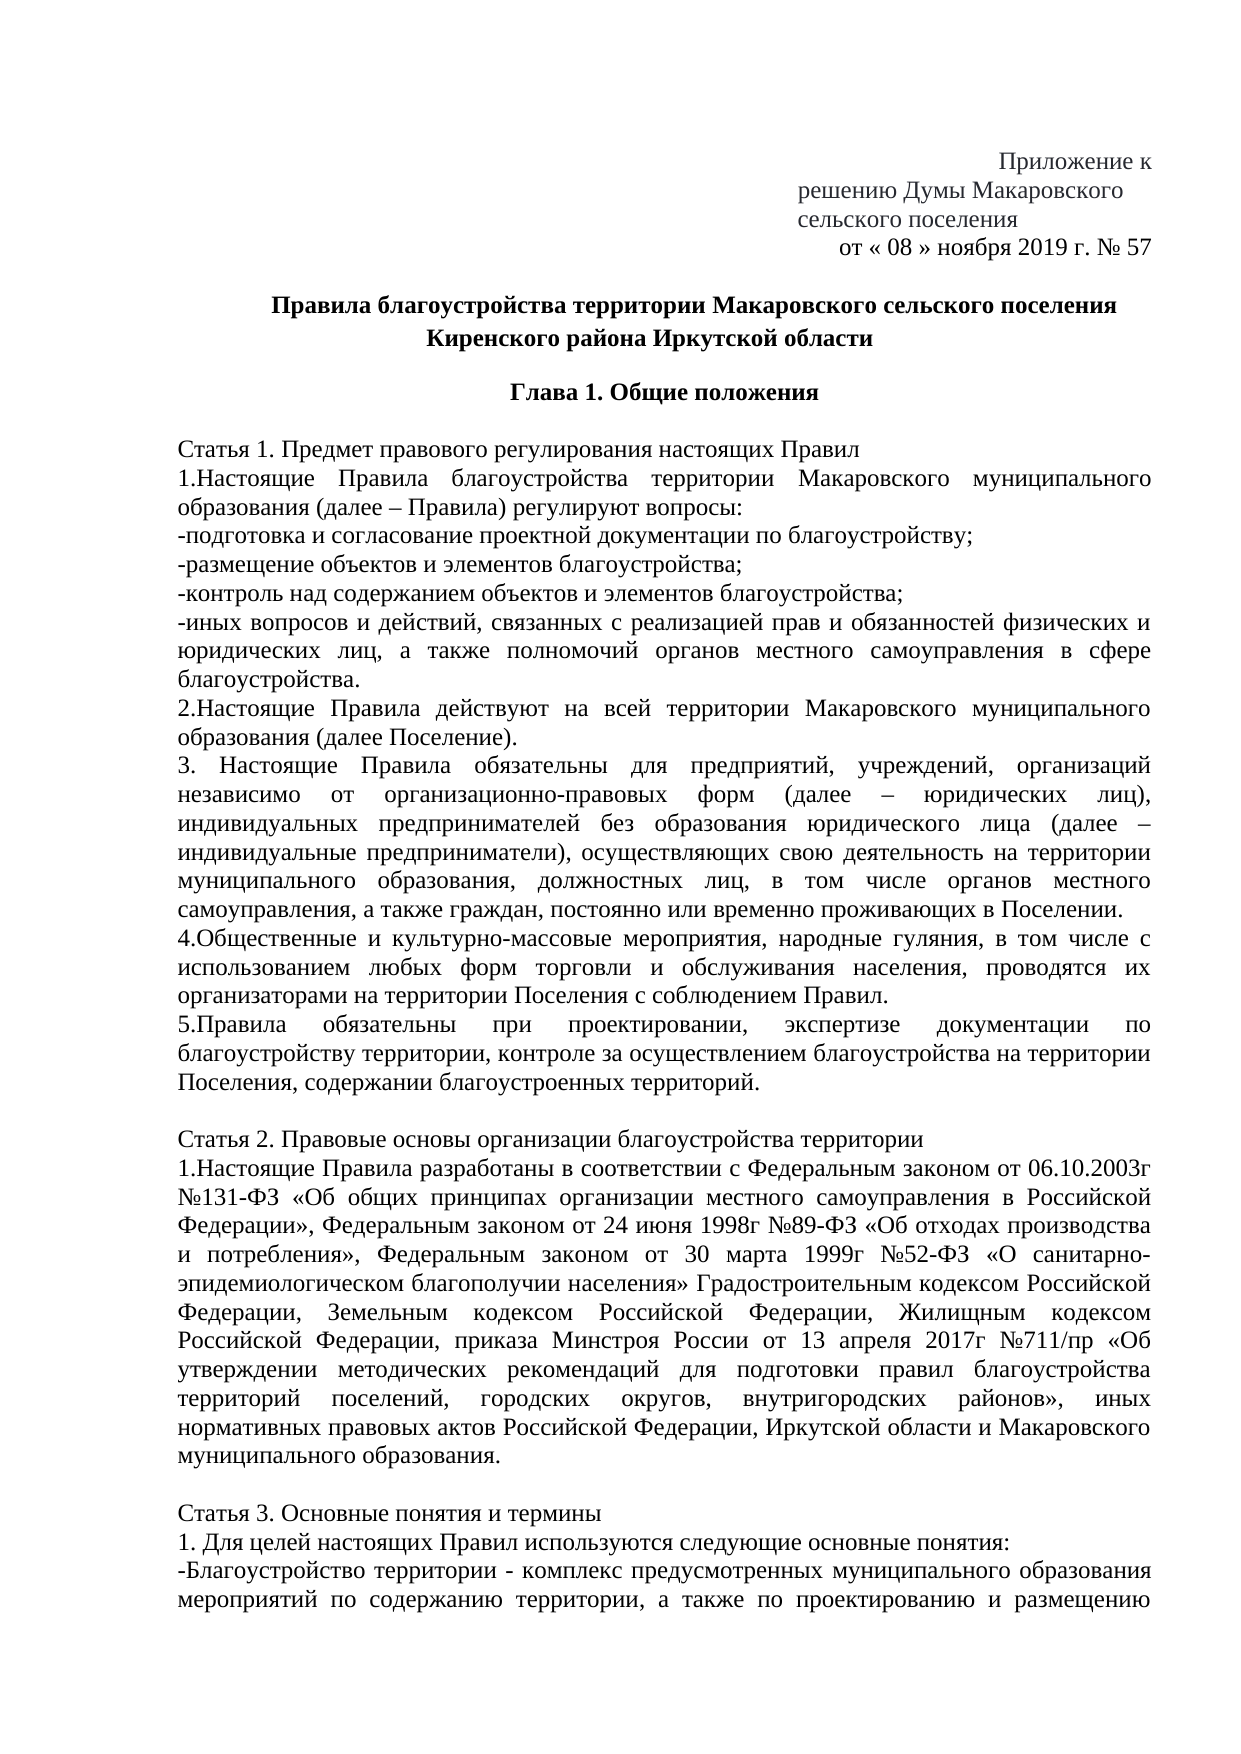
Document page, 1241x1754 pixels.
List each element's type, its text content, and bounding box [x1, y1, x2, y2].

text сельского поселения [177, 204, 1152, 232]
text Статья 2. Правовые основы организации благоустройства территории [177, 1124, 1152, 1153]
text -контроль над содержанием объектов и элементов благоустройства; [177, 578, 1152, 607]
text 1.Настоящие Правила благоустройства территории Макаровского муниципального образования (далее – Правила) регулируют вопросы: [177, 463, 1152, 521]
text 1.Настоящие Правила разработаны в соответствии с Федеральным законом от 06.10.2003г №131-ФЗ «Об общих принципах организации местного самоуправления в Российской Федерации», Федеральным законом от 24 июня 1998г №89-ФЗ «Об отходах производства и потребления», Федеральным законом от 30 марта 1999г №52-ФЗ «О санитарно-эпидемиологическом благополучии населения» Градостроительным кодексом Российской Федерации, Земельным кодексом Российской Федерации, Жилищным кодексом Российской Федерации, приказа Минстроя России от 13 апреля 2017г №711/пр «Об утверждении методических рекомендаций для подготовки правил благоустройства территорий поселений, городских округов, внутригородских районов», иных нормативных правовых актов Российской Федерации, Иркутской области и Макаровского муниципального образования. [177, 1153, 1152, 1469]
text Статья 1. Предмет правового регулирования настоящих Правил [177, 434, 1152, 463]
text решению Думы Макаровского [177, 175, 1152, 204]
text 2.Настоящие Правила действуют на всей территории Макаровского муниципального образования (далее Поселение). [177, 693, 1152, 751]
text -размещение объектов и элементов благоустройства; [177, 549, 1152, 578]
text -иных вопросов и действий, связанных с реализацией прав и обязанностей физических и юридических лиц, а также полномочий органов местного самоуправления в сфере благоустройства. [177, 607, 1152, 693]
text Приложение к [177, 146, 1152, 175]
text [177, 1556, 1152, 1613]
text 5.Правила обязательны при проектировании, экспертизе документации по благоустройству территории, контроле за осуществлением благоустройства на территории Поселения, содержании благоустроенных территорий. [177, 1009, 1152, 1096]
text Правила благоустройства территории Макаровского сельского поселения Киренского района Иркутской области [148, 290, 1152, 352]
text Глава 1. Общие положения [177, 377, 1152, 406]
text от « 08 » ноября 2019 г. № 57 [177, 232, 1152, 261]
text Статья 3. Основные понятия и термины [177, 1498, 1152, 1527]
text 4.Общественные и культурно-массовые мероприятия, народные гуляния, в том числе с использованием любых форм торговли и обслуживания населения, проводятся их организаторами на территории Поселения с соблюдением Правил. [177, 923, 1152, 1009]
text 1. Для целей настоящих Правил используются следующие основные понятия: [177, 1527, 1152, 1556]
text 3. Настоящие Правила обязательны для предприятий, учреждений, организаций независимо от организационно-правовых форм (далее – юридических лиц), индивидуальных предпринимателей без образования юридического лица (далее – индивидуальные предприниматели), осуществляющих свою деятельность на территории муниципального образования, должностных лиц, в том числе органов местного самоуправления, а также граждан, постоянно или временно проживающих в Поселении. [177, 751, 1152, 923]
text -подготовка и согласование проектной документации по благоустройству; [177, 521, 1152, 549]
